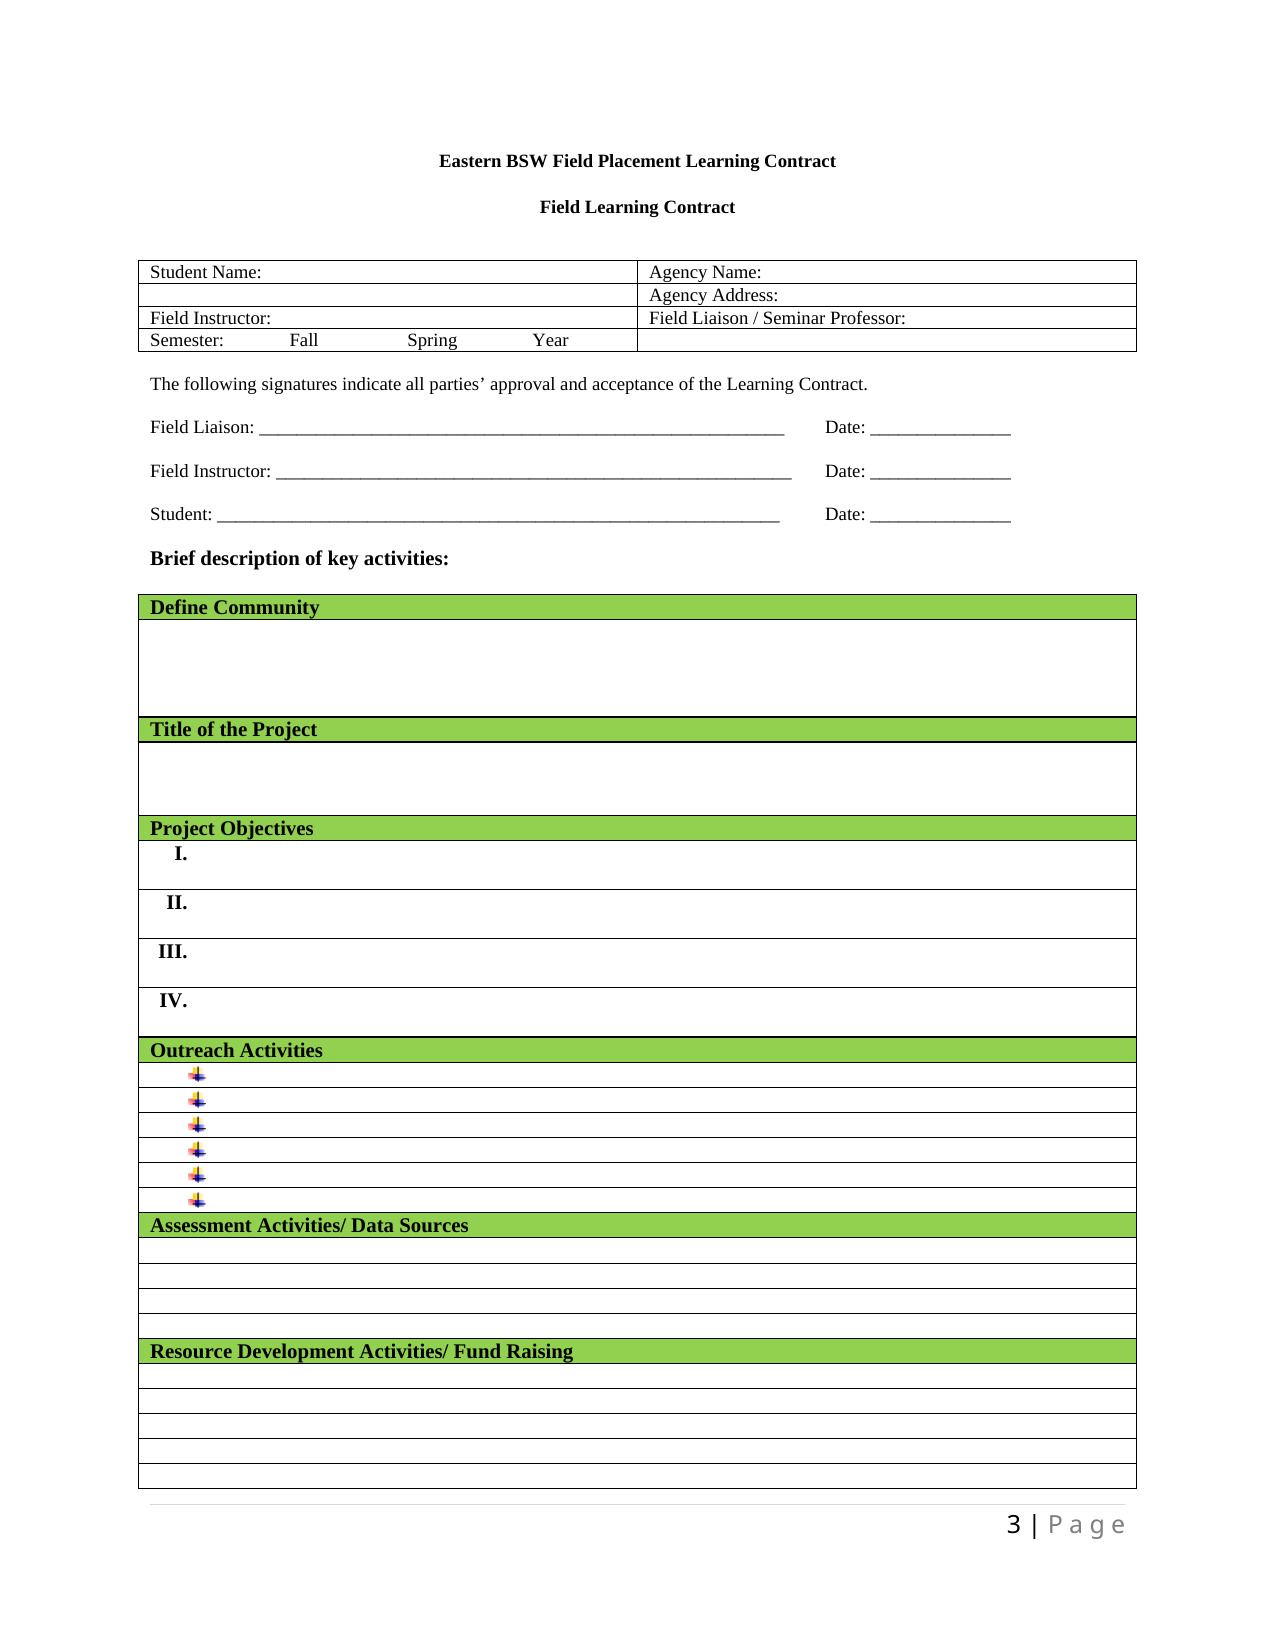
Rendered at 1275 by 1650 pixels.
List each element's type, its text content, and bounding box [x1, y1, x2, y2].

table_cell [139, 841, 1136, 889]
text Student: ____________________________________________________________ Date: _______________ [150, 503, 1125, 524]
text Eastern BSW Field Placement Learning Contract [150, 150, 1125, 172]
table_cell Field Liaison / Seminar Professor: [638, 307, 1136, 328]
table_cell Title of the Project [139, 718, 1136, 741]
table_cell [139, 890, 1136, 938]
table_cell [139, 1238, 1136, 1262]
table_cell [139, 1439, 1136, 1463]
picture [188, 1191, 206, 1208]
table_cell [139, 988, 1136, 1036]
picture [188, 1090, 206, 1108]
table_cell [139, 1414, 1136, 1438]
table_cell [139, 1163, 1136, 1187]
table_cell [139, 284, 637, 306]
table_cell [139, 1088, 1136, 1112]
text Field Learning Contract [150, 196, 1125, 217]
text Field Liaison: ________________________________________________________ Date: _______________ [150, 416, 1125, 438]
picture [188, 1165, 206, 1183]
table_cell [139, 1364, 1136, 1388]
table_cell [638, 329, 1136, 351]
picture [188, 1115, 206, 1133]
table_cell [139, 620, 1136, 716]
text Brief description of key activities: [150, 546, 1125, 570]
table_cell [139, 1314, 1136, 1338]
picture [188, 1065, 206, 1082]
table_cell [139, 1113, 1136, 1137]
table_cell Field Instructor: [139, 307, 637, 328]
table_cell [139, 1063, 1136, 1087]
table_cell Project Objectives [139, 816, 1136, 840]
table_cell [139, 1464, 1136, 1488]
table_header Define Community [139, 595, 1136, 619]
table_cell [139, 1138, 1136, 1162]
table_cell Assessment Activities/ Data Sources [139, 1213, 1136, 1237]
table_cell Resource Development Activities/ Fund Raising [139, 1339, 1136, 1363]
table_cell [139, 1264, 1136, 1287]
text The following signatures indicate all parties’ approval and acceptance of the Learning Contract. [150, 373, 1125, 395]
table_cell [139, 1188, 1136, 1212]
table_header Student Name: [139, 261, 637, 283]
table_cell [139, 1389, 1136, 1413]
table_cell [139, 1289, 1136, 1313]
text Field Instructor: _______________________________________________________ Date: _______________ [150, 459, 1125, 481]
table_cell Semester: Fall Spring Year [139, 329, 637, 351]
picture [188, 1140, 206, 1158]
table_cell [139, 743, 1136, 815]
table_cell [139, 939, 1136, 987]
table_cell Agency Address: [638, 284, 1136, 306]
table_cell Outreach Activities [139, 1038, 1136, 1062]
table_header Agency Name: [638, 261, 1136, 283]
